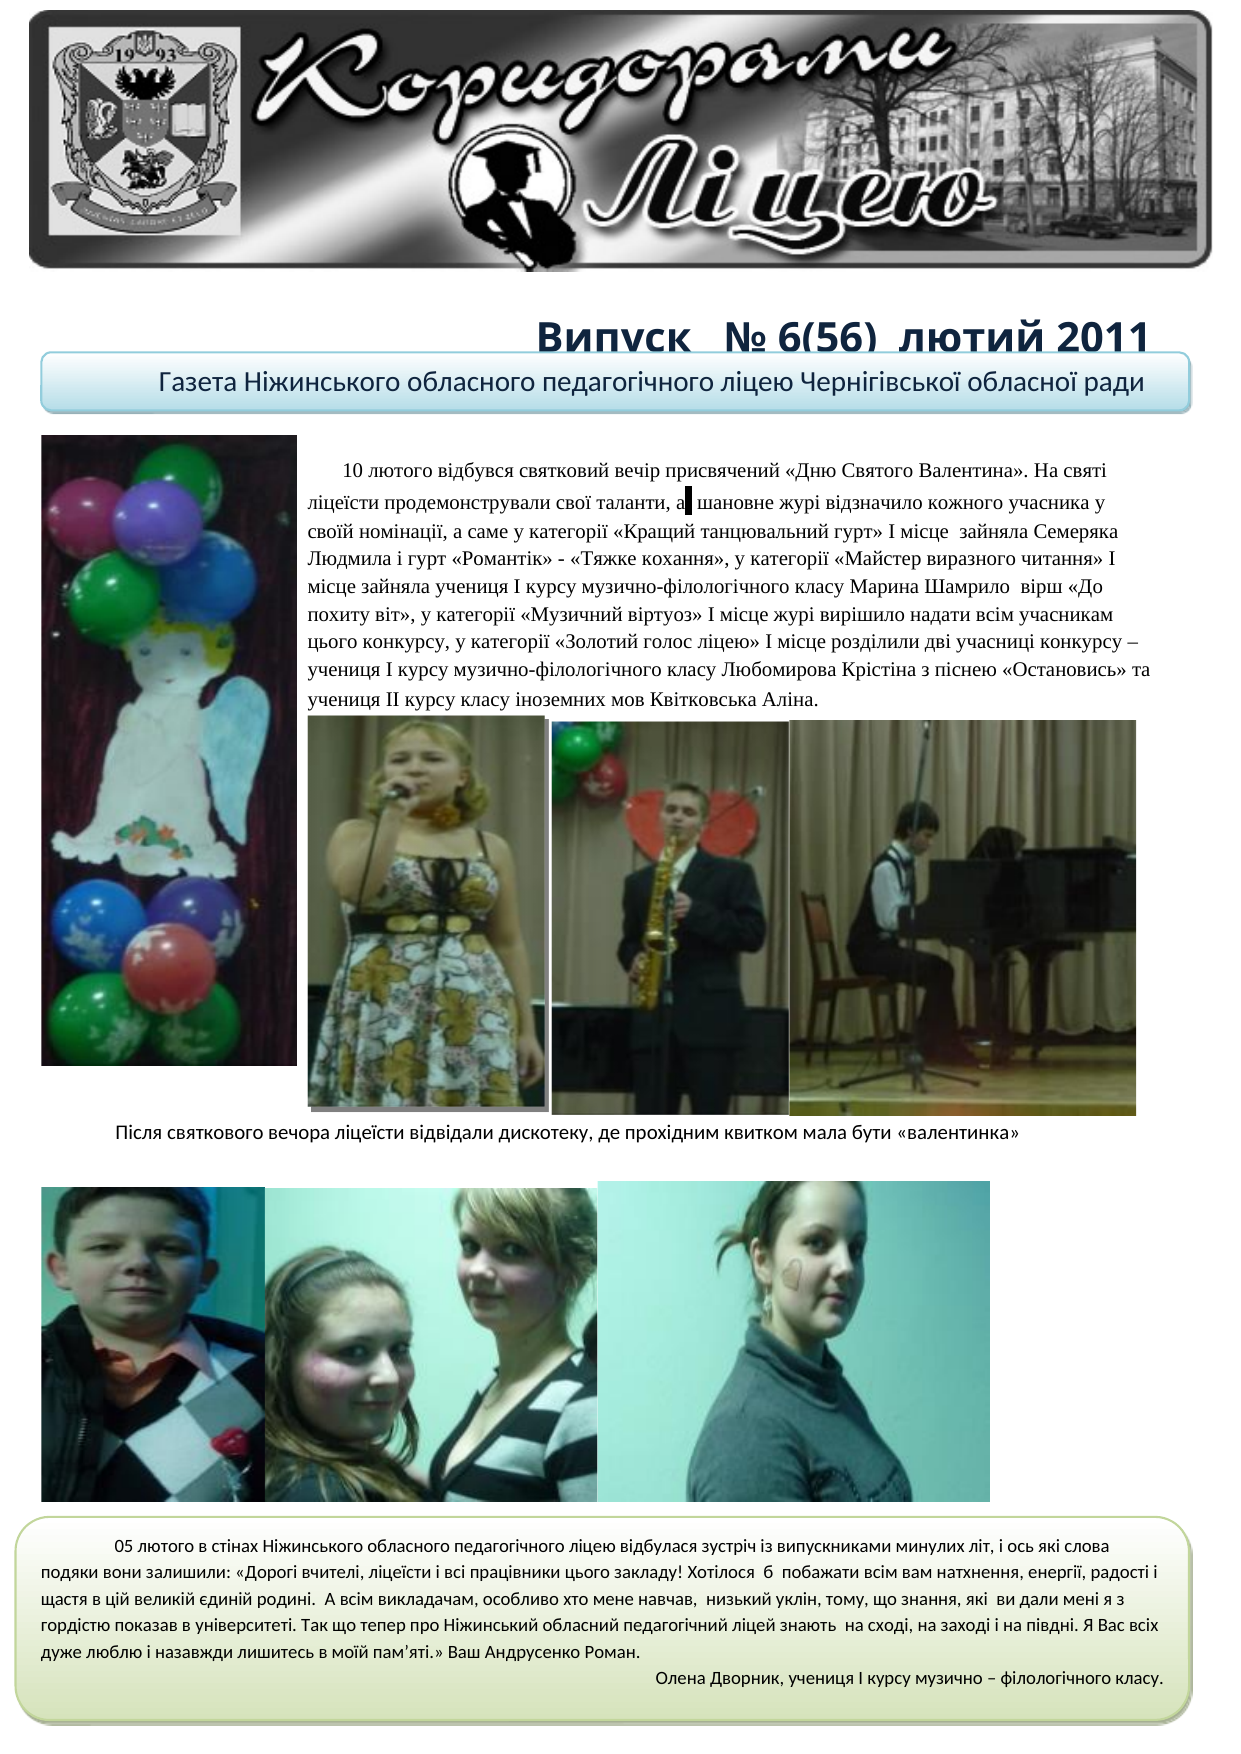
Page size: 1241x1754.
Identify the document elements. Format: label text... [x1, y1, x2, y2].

picture [41, 1181, 990, 1502]
picture [41, 435, 297, 1066]
picture [29, 10, 1214, 272]
picture [552, 722, 788, 1114]
picture [789, 720, 1137, 1116]
text Після святкового вечора ліцеїсти відвідали дискотеку, де прохідним квитком мала бути «валентинка» [41, 1119, 1152, 1145]
picture [308, 716, 544, 1106]
text Випуск № 6(56) лютий 2011 [41, 308, 1152, 356]
